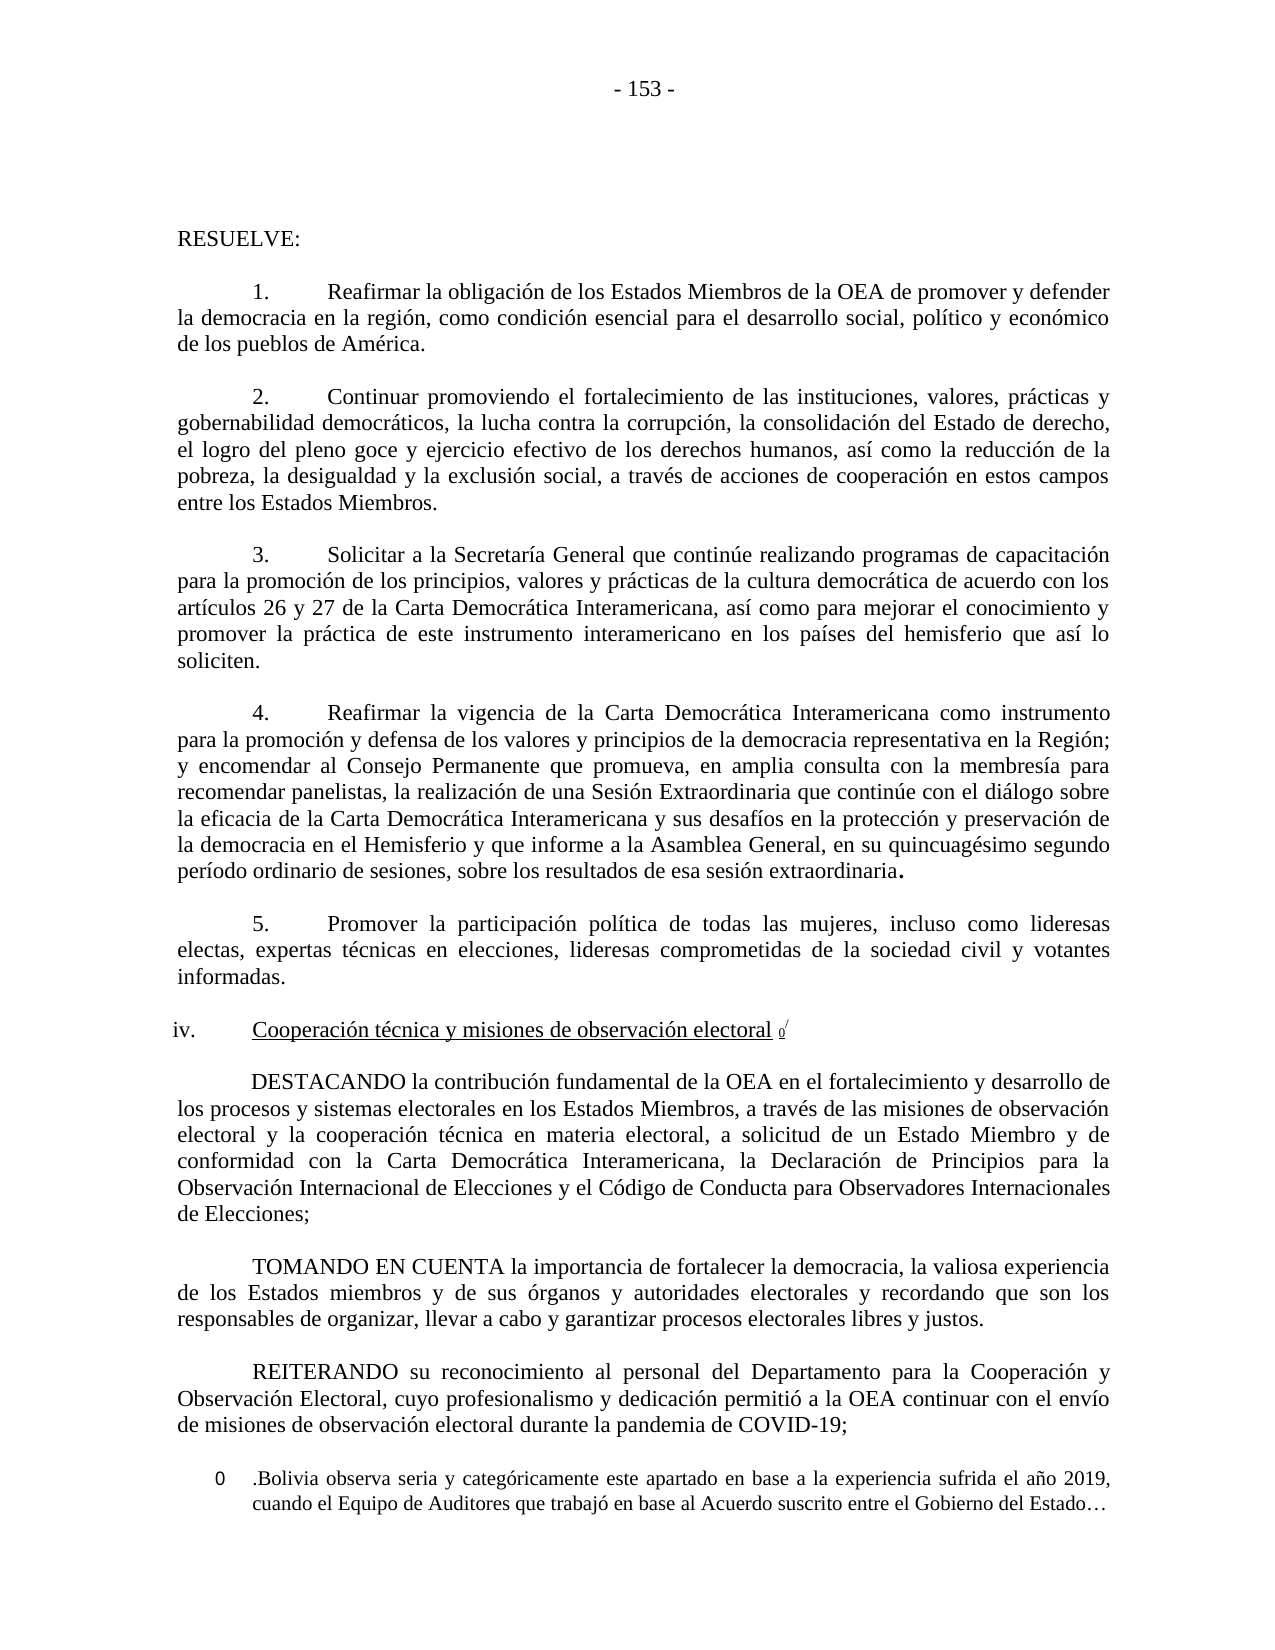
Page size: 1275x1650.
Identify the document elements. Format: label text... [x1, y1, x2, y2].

text REITERANDO su reconocimiento al personal del Departamento para la Cooperación y Observación Electoral, cuyo profesionalismo y dedicación permitió a la OEA continuar con el envío de misiones de observación electoral durante la pandemia de COVID-19; [177, 1358, 1111, 1437]
list Reafirmar la vigencia de la Carta Democrática Interamericana como instrumento para la promoción y defensa de los valores y principios de la democracia representativa en la Región; y encomendar al Consejo Permanente que promueva, en amplia consulta con la membresía para recomendar panelistas, la realización de una Sesión Extraordinaria que continúe con el diálogo sobre la eficacia de la Carta Democrática Interamericana y sus desafíos en la protección y preservación de la democracia en el Hemisferio y que informe a la Asamblea General, en su quincuagésimo segundo período ordinario de sesiones, sobre los resultados de esa sesión extraordinaria. [177, 699, 1111, 884]
text TOMANDO EN CUENTA la importancia de fortalecer la democracia, la valiosa experiencia de los Estados miembros y de sus órganos y autoridades electorales y recordando que son los responsables de organizar, llevar a cabo y garantizar procesos electorales libres y justos. [177, 1253, 1111, 1332]
list Promover la participación política de todas las mujeres, incluso como lideresas electas, expertas técnicas en elecciones, lideresas comprometidas de la sociedad civil y votantes informadas. [177, 910, 1111, 989]
list Reafirmar la obligación de los Estados Miembros de la OEA de promover y defender la democracia en la región, como condición esencial para el desarrollo social, político y económico de los pueblos de América. [177, 278, 1111, 357]
list Continuar promoviendo el fortalecimiento de las instituciones, valores, prácticas y gobernabilidad democráticos, la lucha contra la corrupción, la consolidación del Estado de derecho, el logro del pleno goce y ejercicio efectivo de los derechos humanos, así como la reducción de la pobreza, la desigualdad y la exclusión social, a través de acciones de cooperación en estos campos entre los Estados Miembros. [177, 383, 1111, 515]
list Cooperación técnica y misiones de observación electoral / [196, 1016, 1111, 1042]
list Solicitar a la Secretaría General que continúe realizando programas de capacitación para la promoción de los principios, valores y prácticas de la cultura democrática de acuerdo con los artículos 26 y 27 de la Carta Democrática Interamericana, así como para mejorar el conocimiento y promover la práctica de este instrumento interamericano en los países del hemisferio que así lo soliciten. [177, 541, 1111, 673]
text RESUELVE: [177, 225, 1111, 251]
text DESTACANDO la contribución fundamental de la OEA en el fortalecimiento y desarrollo de los procesos y sistemas electorales en los Estados Miembros, a través de las misiones de observación electoral y la cooperación técnica en materia electoral, a solicitud de un Estado Miembro y de conformidad con la Carta Democrática Interamericana, la Declaración de Principios para la Observación Internacional de Elecciones y el Código de Conducta para Observadores Internacionales de Elecciones; [177, 1068, 1111, 1226]
